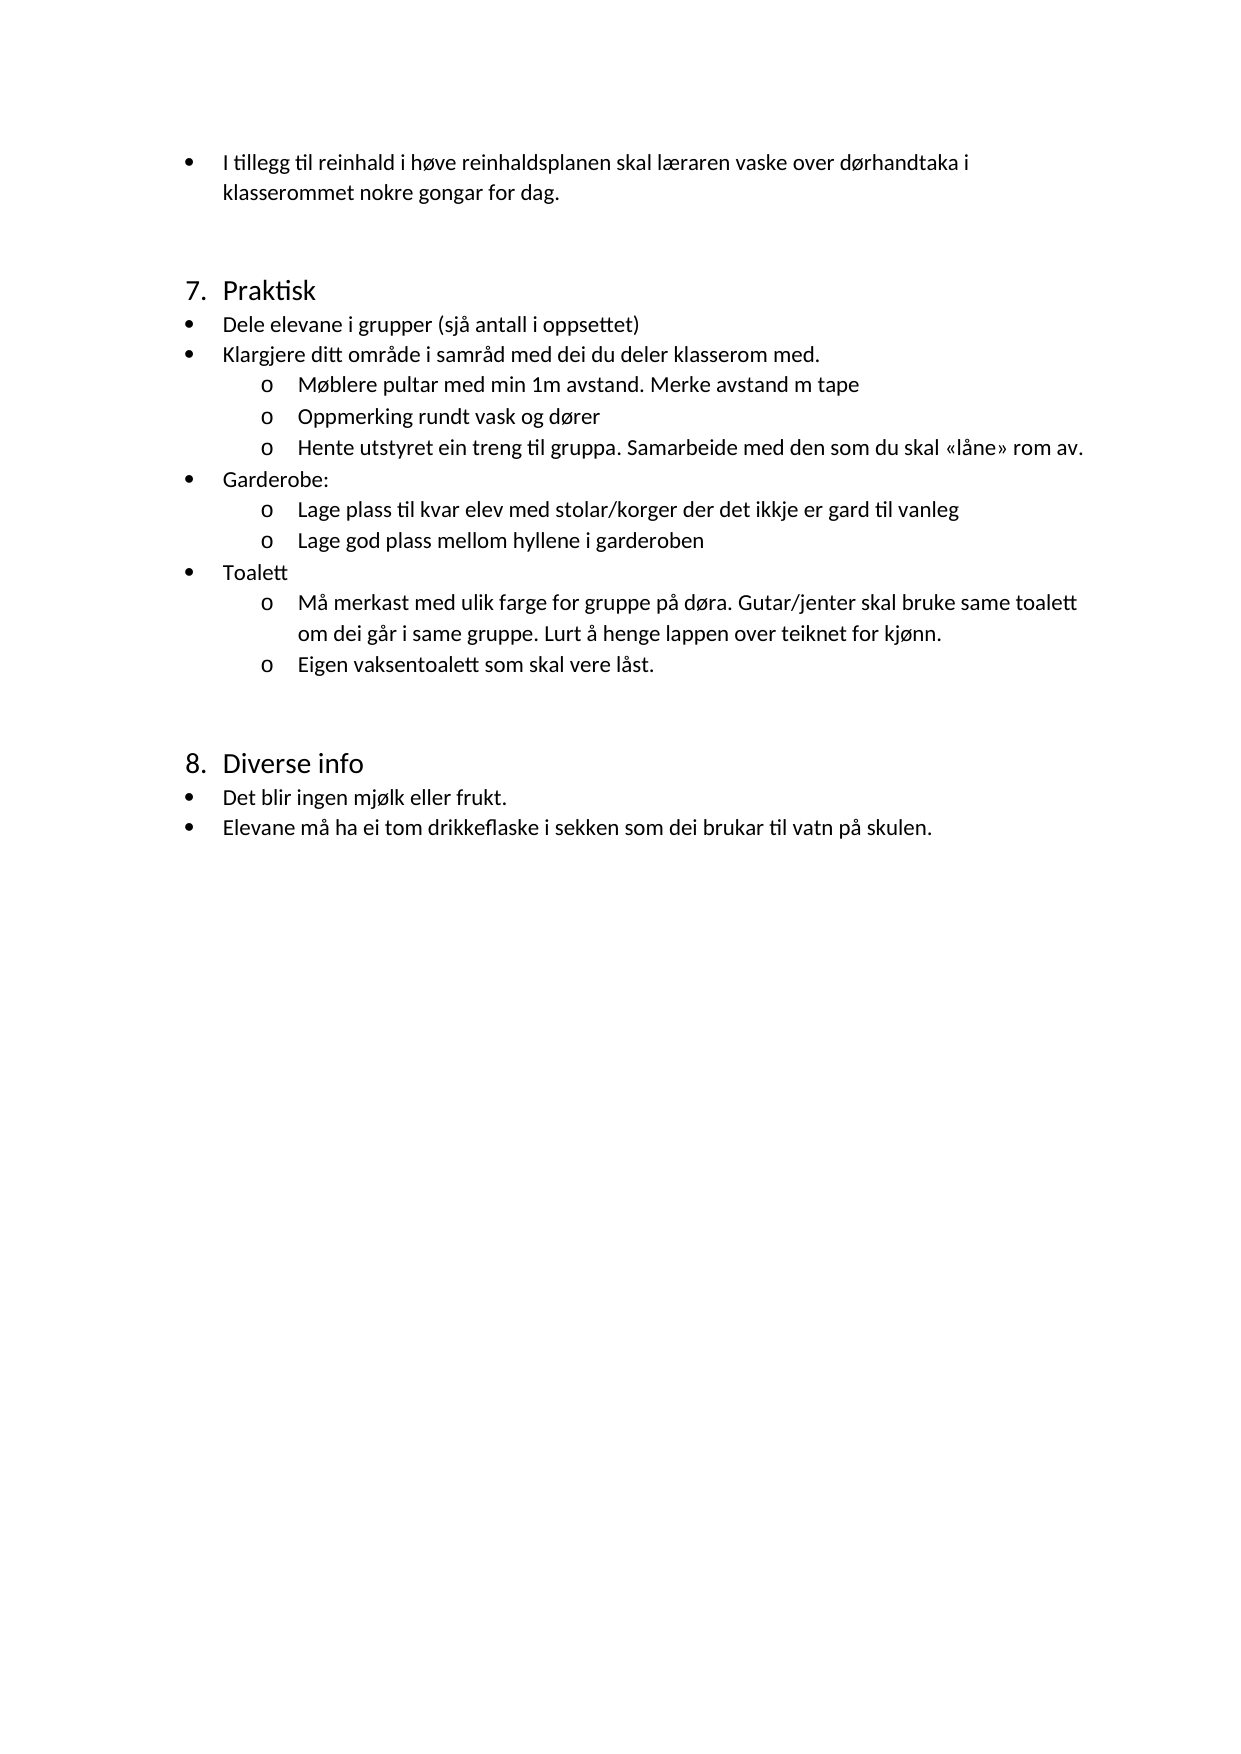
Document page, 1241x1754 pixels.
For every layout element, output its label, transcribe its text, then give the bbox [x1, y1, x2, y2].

list Må merkast med ulik farge for gruppe på døra. Gutar/jenter skal bruke same toalett om dei går i same gruppe. Lurt å henge lappen over teiknet for kjønn. [260, 588, 1093, 647]
list Det blir ingen mjølk eller frukt. [185, 783, 1093, 811]
list Møblere pultar med min 1m avstand. Merke avstand m tape [260, 370, 1093, 399]
list Toalett [185, 558, 1093, 586]
list Garderobe: [185, 465, 1093, 493]
list Diverse info [185, 745, 1093, 780]
list Lage god plass mellom hyllene i garderoben [260, 526, 1093, 556]
list Elevane må ha ei tom drikkeflaske i sekken som dei brukar til vatn på skulen. [185, 813, 1093, 841]
list Klargjere ditt område i samråd med dei du deler klasserom med. [185, 340, 1093, 368]
list Dele elevane i grupper (sjå antall i oppsettet) [185, 310, 1093, 338]
list I tillegg til reinhald i høve reinhaldsplanen skal læraren vaske over dørhandtaka i klasserommet nokre gongar for dag. [185, 148, 1093, 206]
list Oppmerking rundt vask og dører [260, 402, 1093, 431]
list Lage plass til kvar elev med stolar/korger der det ikkje er gard til vanleg [260, 495, 1093, 524]
list Eigen vaksentoalett som skal vere låst. [260, 650, 1093, 679]
list Hente utstyret ein treng til gruppa. Samarbeide med den som du skal «låne» rom av. [260, 433, 1093, 462]
list Praktisk [185, 272, 1093, 307]
